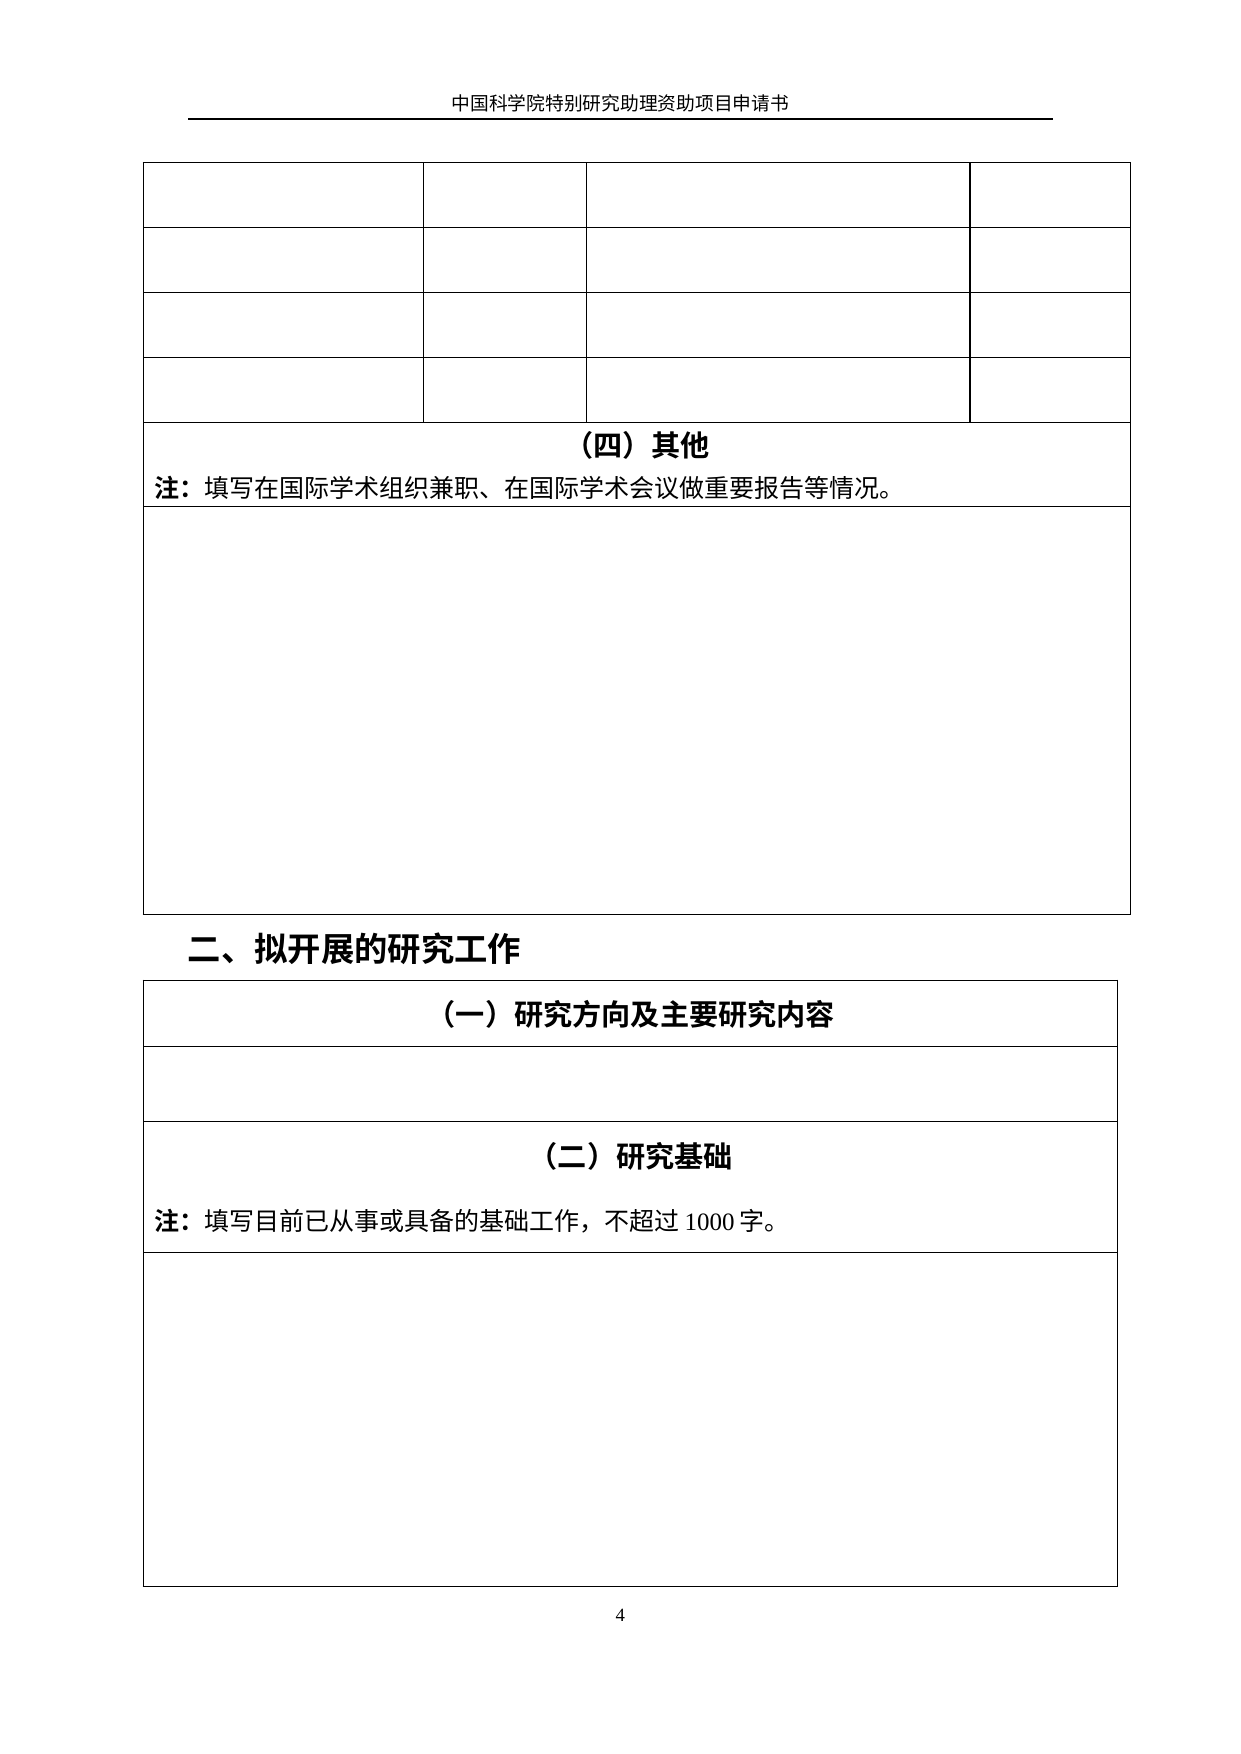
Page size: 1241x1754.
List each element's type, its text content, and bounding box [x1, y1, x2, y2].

text 二、拟开展的研究工作 [187, 915, 1053, 979]
table_cell [144, 507, 1130, 913]
table_cell [971, 293, 1130, 357]
table_cell [144, 358, 423, 422]
table_cell [971, 163, 1130, 227]
table_cell [971, 228, 1130, 292]
table_cell [424, 163, 586, 227]
table_cell [424, 228, 586, 292]
table_cell [971, 358, 1130, 422]
table_cell [144, 1253, 1117, 1586]
table_cell [144, 163, 423, 227]
table_cell [587, 293, 969, 357]
table_cell [587, 228, 969, 292]
table_cell [587, 163, 969, 227]
table_cell [424, 358, 586, 422]
table_cell （四）其他 注：填写在国际学术组织兼职、在国际学术会议做重要报告等情况。 [144, 423, 1130, 506]
table_header （一）研究方向及主要研究内容 [144, 981, 1117, 1046]
table_cell [587, 358, 969, 422]
table_cell （二）研究基础 注：填写目前已从事或具备的基础工作，不超过1000字。 [144, 1122, 1117, 1252]
table_cell [144, 293, 423, 357]
table_cell [144, 228, 423, 292]
table_cell [424, 293, 586, 357]
table_cell [144, 1047, 1117, 1121]
